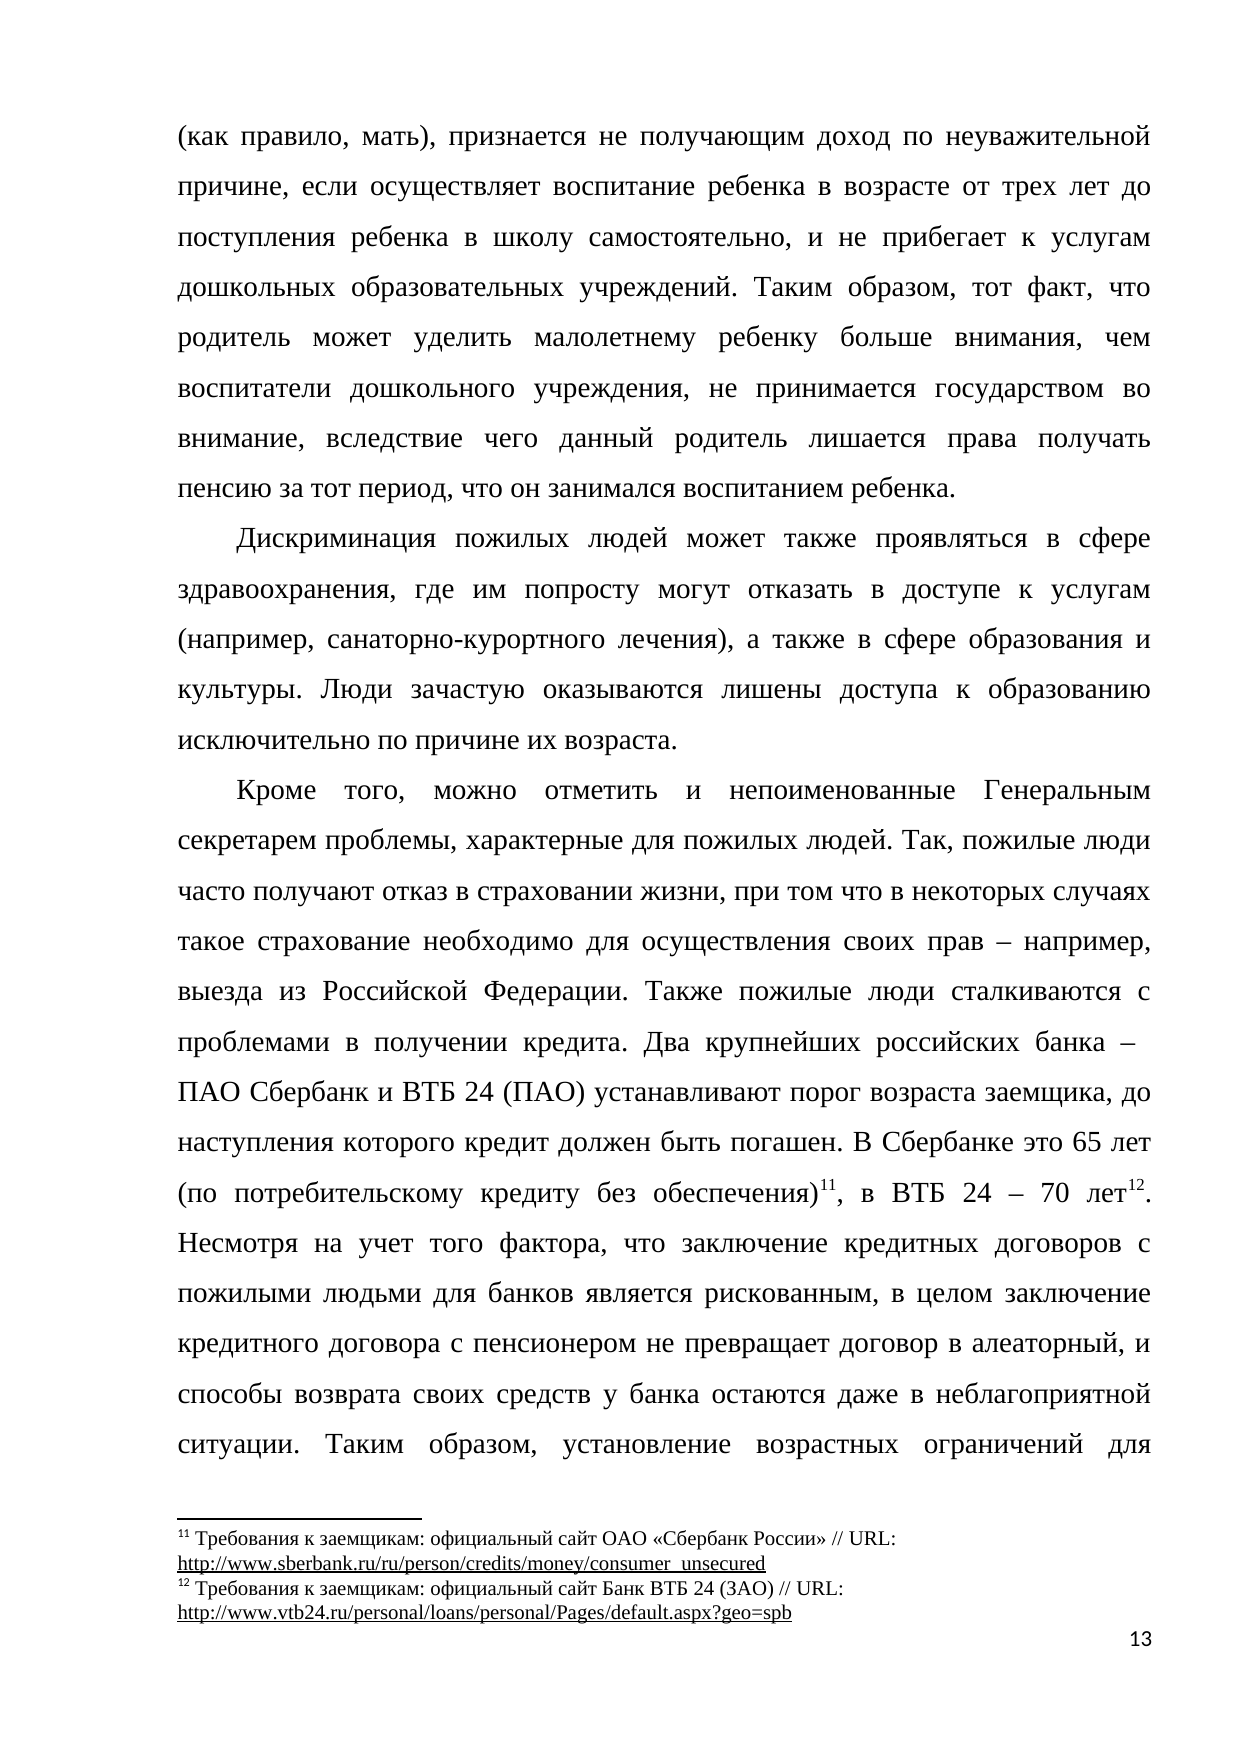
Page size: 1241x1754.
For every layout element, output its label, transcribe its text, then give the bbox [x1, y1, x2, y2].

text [177, 118, 1152, 504]
text Дискриминация пожилых людей может также проявляться в сфере здравоохранения, где им попросту могут отказать в доступе к услугам (например, санаторно-курортного лечения), а также в сфере образования и культуры. Люди зачастую оказываются лишены доступа к образованию исключительно по причине их возраста. [177, 521, 1152, 755]
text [177, 772, 1152, 1460]
